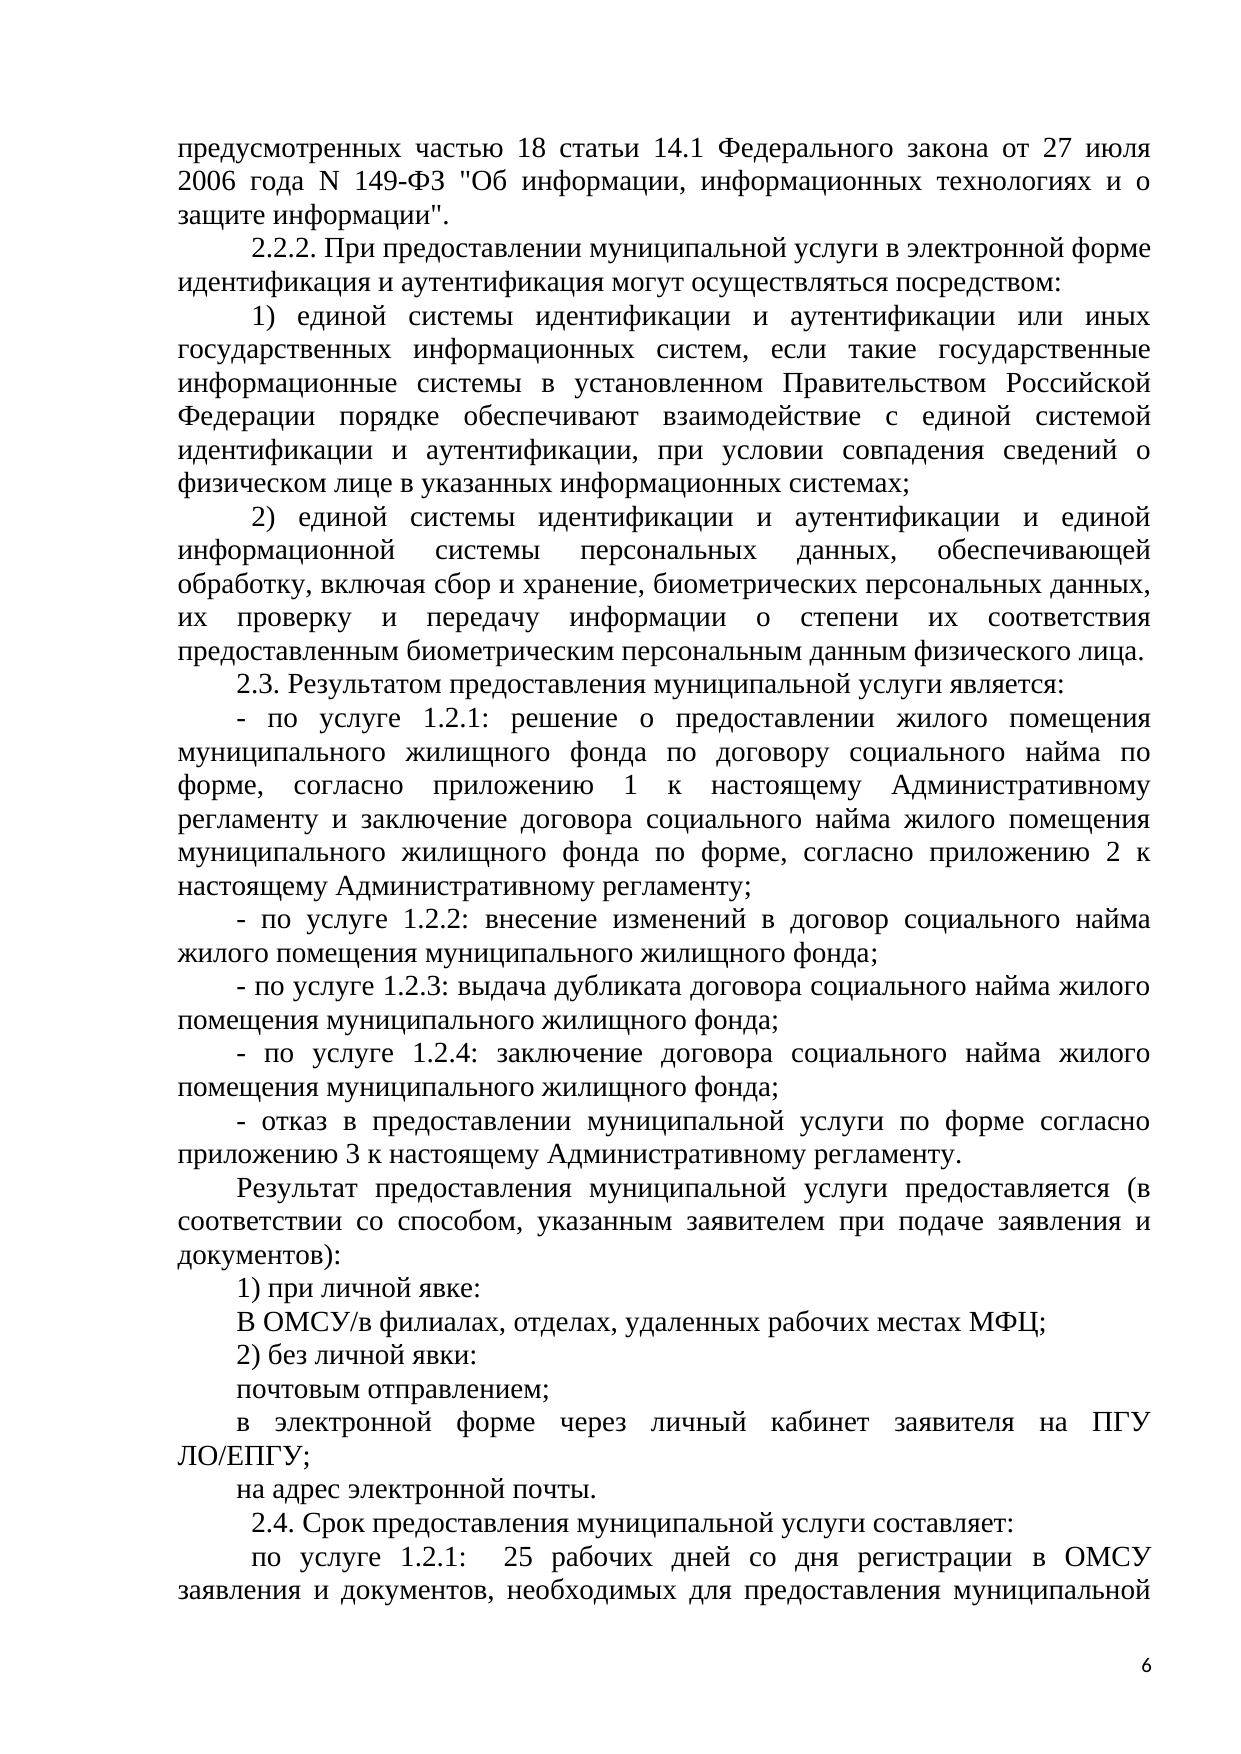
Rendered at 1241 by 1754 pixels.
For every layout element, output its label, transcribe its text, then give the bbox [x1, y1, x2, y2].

text 1) единой системы идентификации и аутентификации или иных государственных информационных систем, если такие государственные информационные системы в установленном Правительством Российской Федерации порядке обеспечивают взаимодействие с единой системой идентификации и аутентификации, при условии совпадения сведений о физическом лице в указанных информационных системах; [177, 298, 1152, 499]
text Результат предоставления муниципальной услуги предоставляется (в соответствии со способом, указанным заявителем при подаче заявления и документов): [177, 1170, 1152, 1270]
text 1) при личной явке: [177, 1270, 1152, 1304]
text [177, 130, 1152, 231]
text почтовым отправлением; [177, 1371, 1152, 1404]
text 2) без личной явки: [177, 1337, 1152, 1371]
text - отказ в предоставлении муниципальной услуги по форме согласно приложению 3 к настоящему Административному регламенту. [177, 1103, 1152, 1170]
text 2) единой системы идентификации и аутентификации и единой информационной системы персональных данных, обеспечивающей обработку, включая сбор и хранение, биометрических персональных данных, их проверку и передачу информации о степени их соответствия предоставленным биометрическим персональным данным физического лица. [177, 499, 1152, 667]
text в электронной форме через личный кабинет заявителя на ПГУ ЛО/ЕПГУ; [177, 1404, 1152, 1472]
text - по услуге 1.2.1: решение о предоставлении жилого помещения муниципального жилищного фонда по договору социального найма по форме, согласно приложению 1 к настоящему Административному регламенту и заключение договора социального найма жилого помещения муниципального жилищного фонда по форме, согласно приложению 2 к настоящему Административному регламенту; [177, 700, 1152, 901]
text 2.2.2. При предоставлении муниципальной услуги в электронной форме идентификация и аутентификация могут осуществляться посредством: [177, 231, 1152, 298]
text на адрес электронной почты. [177, 1472, 1152, 1505]
text - по услуге 1.2.2: внесение изменений в договор социального найма жилого помещения муниципального жилищного фонда; [177, 901, 1152, 968]
text - по услуге 1.2.4: заключение договора социального найма жилого помещения муниципального жилищного фонда; [177, 1036, 1152, 1103]
text 2.4. Срок предоставления муниципальной услуги составляет: [177, 1505, 1152, 1539]
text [177, 1539, 1152, 1606]
text 2.3. Результатом предоставления муниципальной услуги является: [177, 667, 1152, 700]
text В ОМСУ/в филиалах, отделах, удаленных рабочих местах МФЦ; [177, 1304, 1152, 1337]
text - по услуге 1.2.3: выдача дубликата договора социального найма жилого помещения муниципального жилищного фонда; [177, 968, 1152, 1036]
